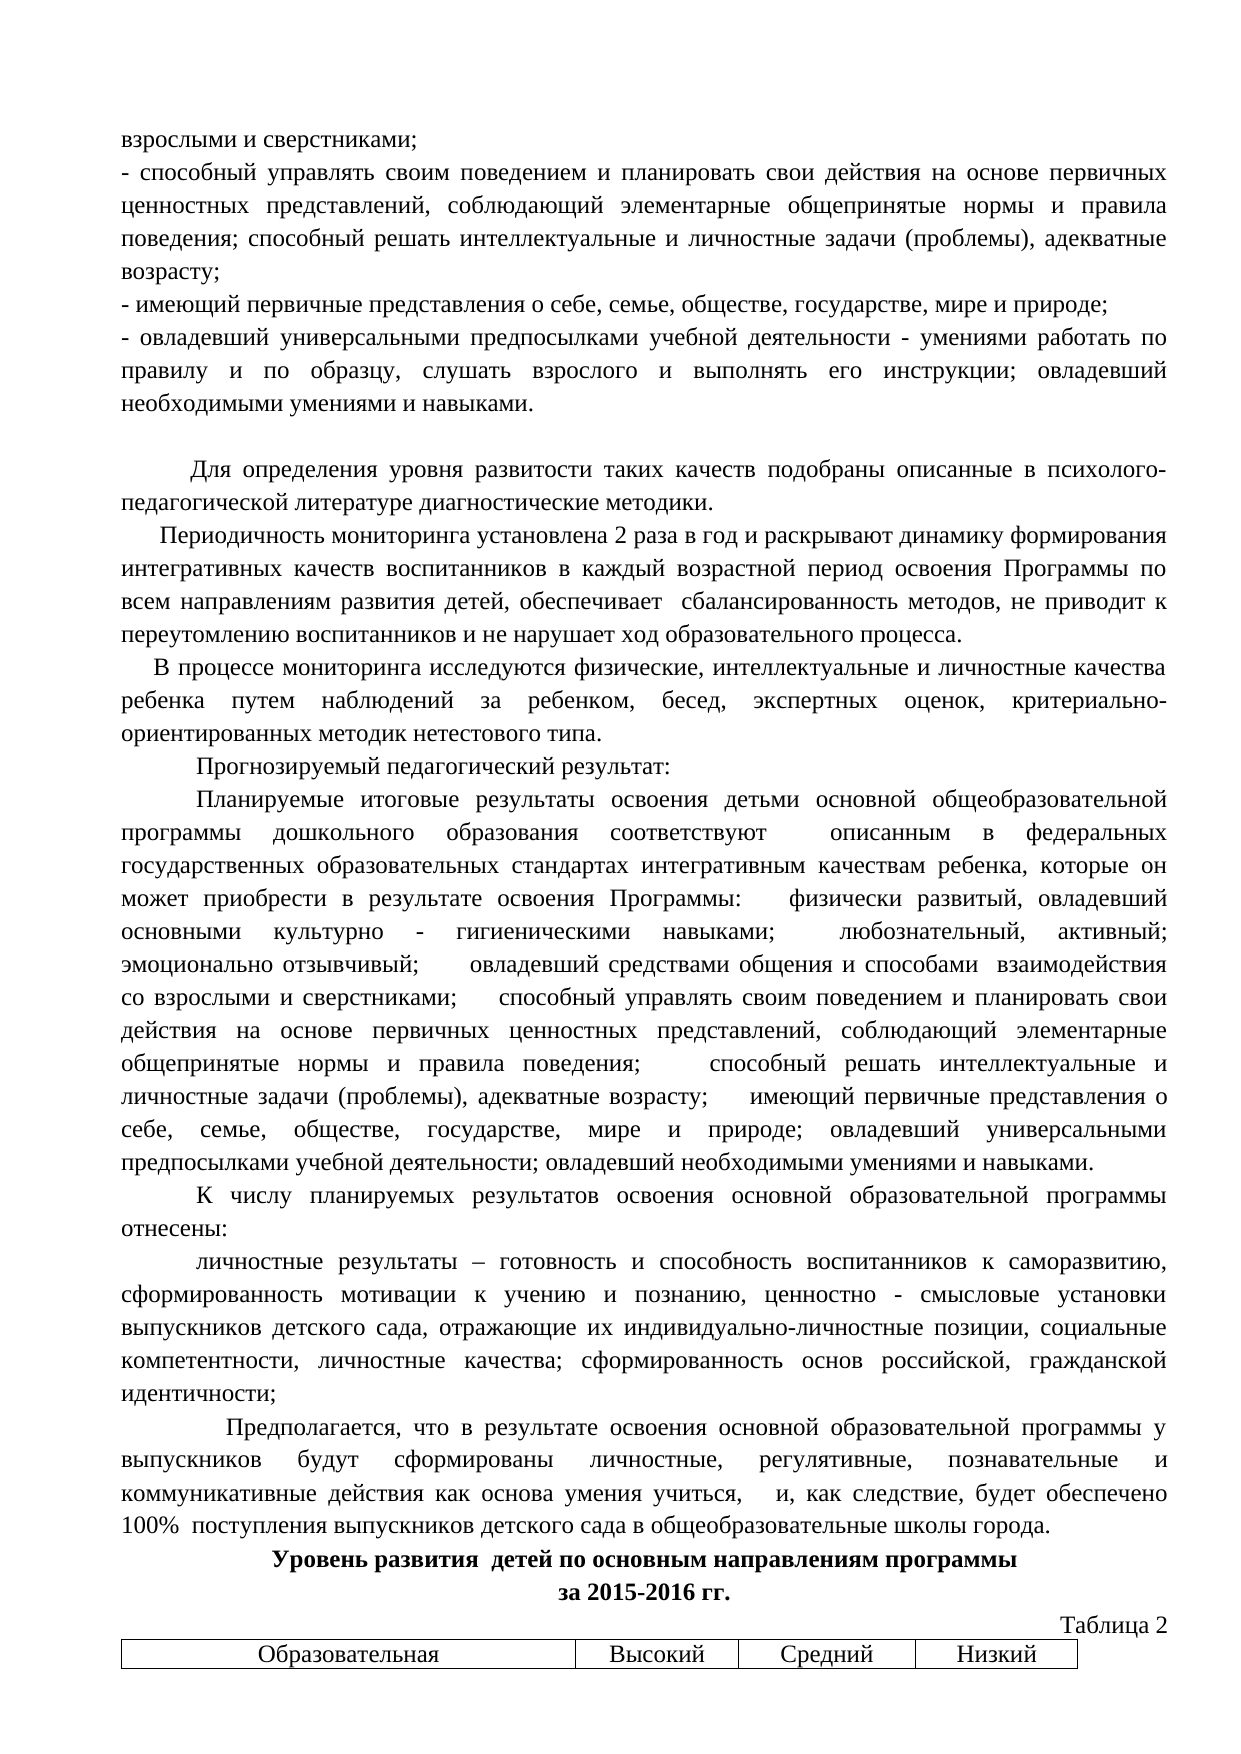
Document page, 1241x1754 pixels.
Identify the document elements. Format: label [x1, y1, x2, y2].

table_header [121, 124, 1168, 1669]
